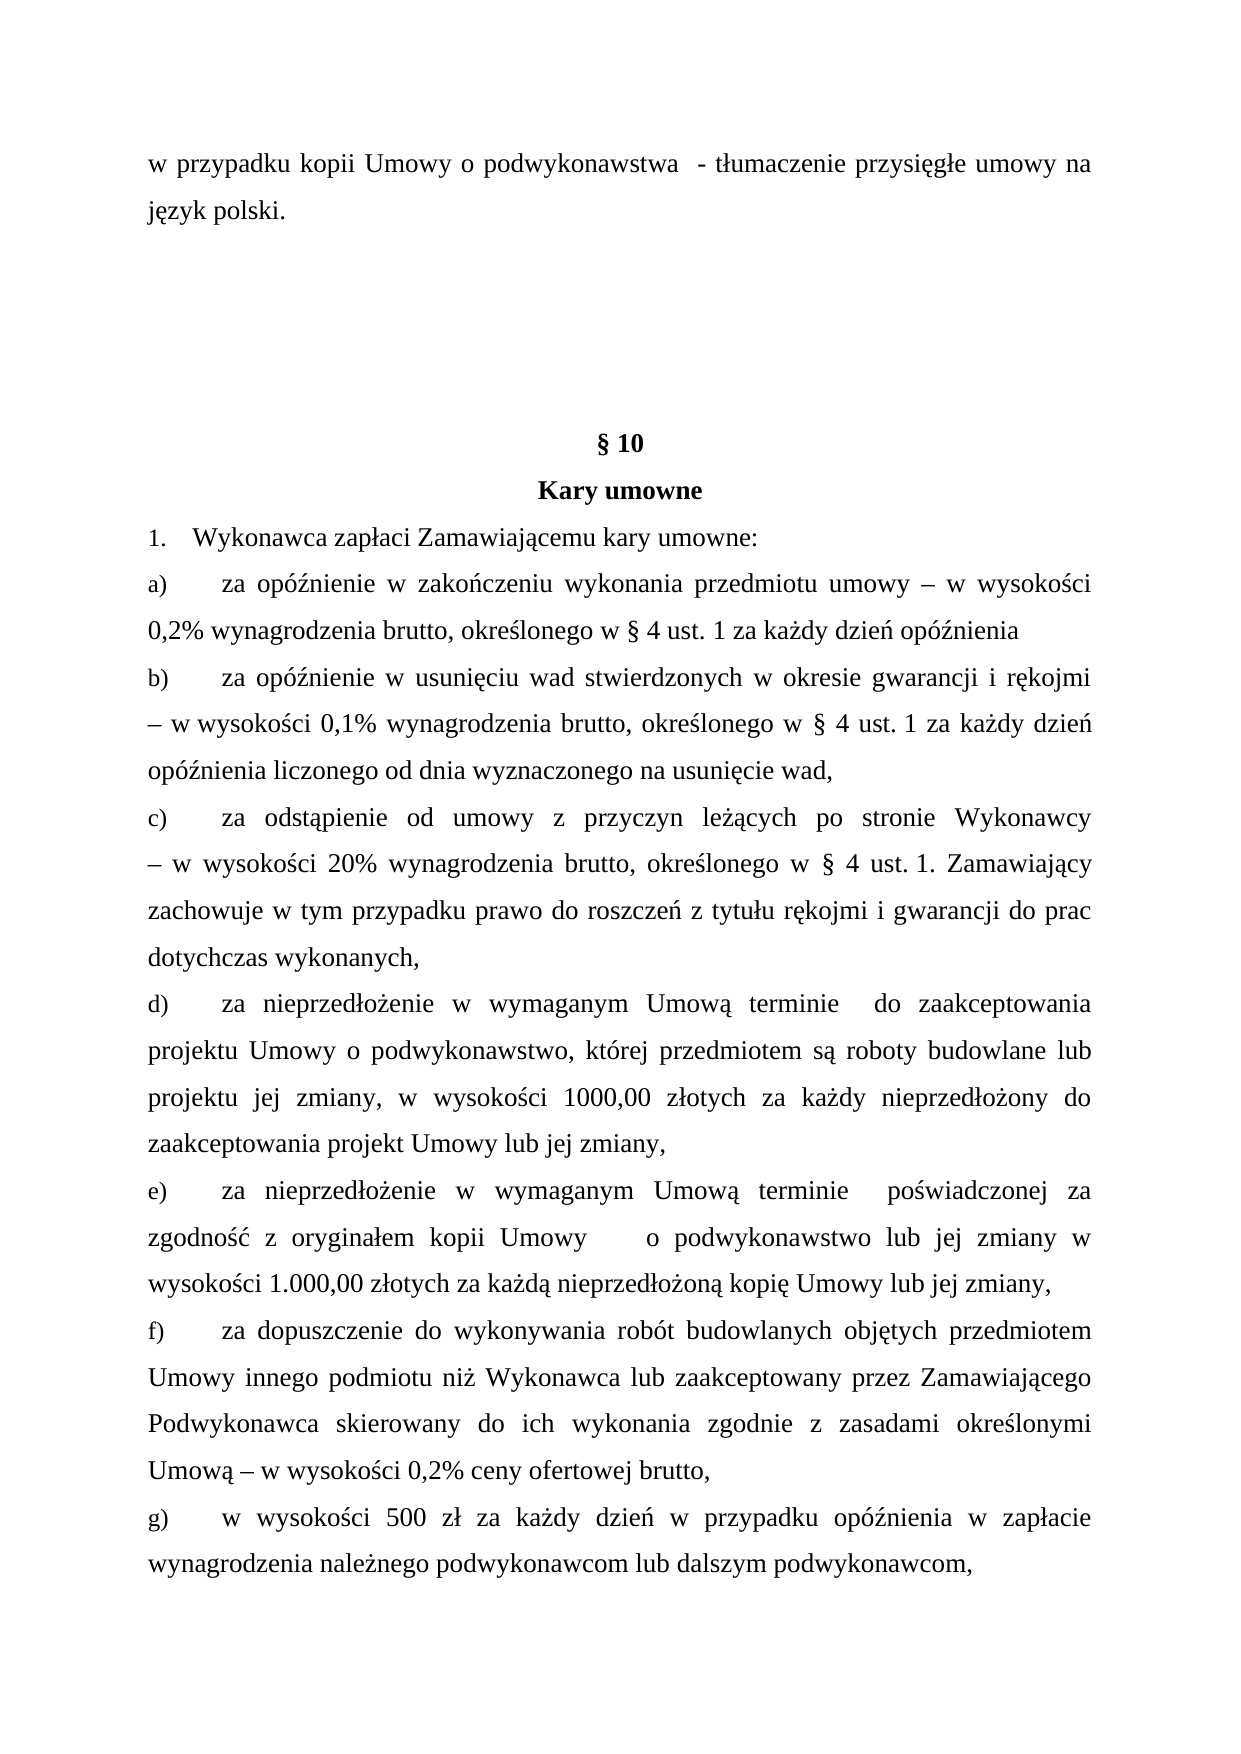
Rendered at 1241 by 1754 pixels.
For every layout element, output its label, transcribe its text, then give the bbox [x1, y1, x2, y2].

list za dopuszczenie do wykonywania robót budowlanych objętych przedmiotem Umowy innego podmiotu niż Wykonawca lub zaakceptowany przez Zamawiającego Podwykonawca skierowany do ich wykonania zgodnie z zasadami określonymi Umową – w wysokości 0,2% ceny ofertowej brutto, [148, 1314, 1093, 1485]
list Wykonawca zapłaci Zamawiającemu kary umowne: [148, 521, 1093, 552]
list za odstąpienie od umowy z przyczyn leżących po stronie Wykonawcy – w wysokości 20% wynagrodzenia brutto, określonego w § 4 ust. 1. Zamawiający zachowuje w tym przypadku prawo do roszczeń z tytułu rękojmi i gwarancji do prac dotychczas wykonanych, [148, 801, 1093, 972]
list za nieprzedłożenie w wymaganym Umową terminie do zaakceptowania projektu Umowy o podwykonawstwo, której przedmiotem są roboty budowlane lub projektu jej zmiany, w wysokości 1000,00 złotych za każdy nieprzedłożony do zaakceptowania projekt Umowy lub jej zmiany, [148, 988, 1093, 1159]
list za nieprzedłożenie w wymaganym Umową terminie poświadczonej za zgodność z oryginałem kopii Umowy o podwykonawstwo lub jej zmiany w wysokości 1.000,00 złotych za każdą nieprzedłożoną kopię Umowy lub jej zmiany, [148, 1174, 1093, 1299]
list w wysokości 500 zł za każdy dzień w przypadku opóźnienia w zapłacie wynagrodzenia należnego podwykonawcom lub dalszym podwykonawcom, [148, 1501, 1093, 1579]
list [148, 148, 1093, 225]
text § 10 [148, 428, 1093, 459]
text Kary umowne [148, 474, 1093, 505]
list za opóźnienie w zakończeniu wykonania przedmiotu umowy – w wysokości 0,2% wynagrodzenia brutto, określonego w § 4 ust. 1 za każdy dzień opóźnienia [148, 568, 1093, 645]
list za opóźnienie w usunięciu wad stwierdzonych w okresie gwarancji i rękojmi – w wysokości 0,1% wynagrodzenia brutto, określonego w § 4 ust. 1 za każdy dzień opóźnienia liczonego od dnia wyznaczonego na usunięcie wad, [148, 661, 1093, 785]
